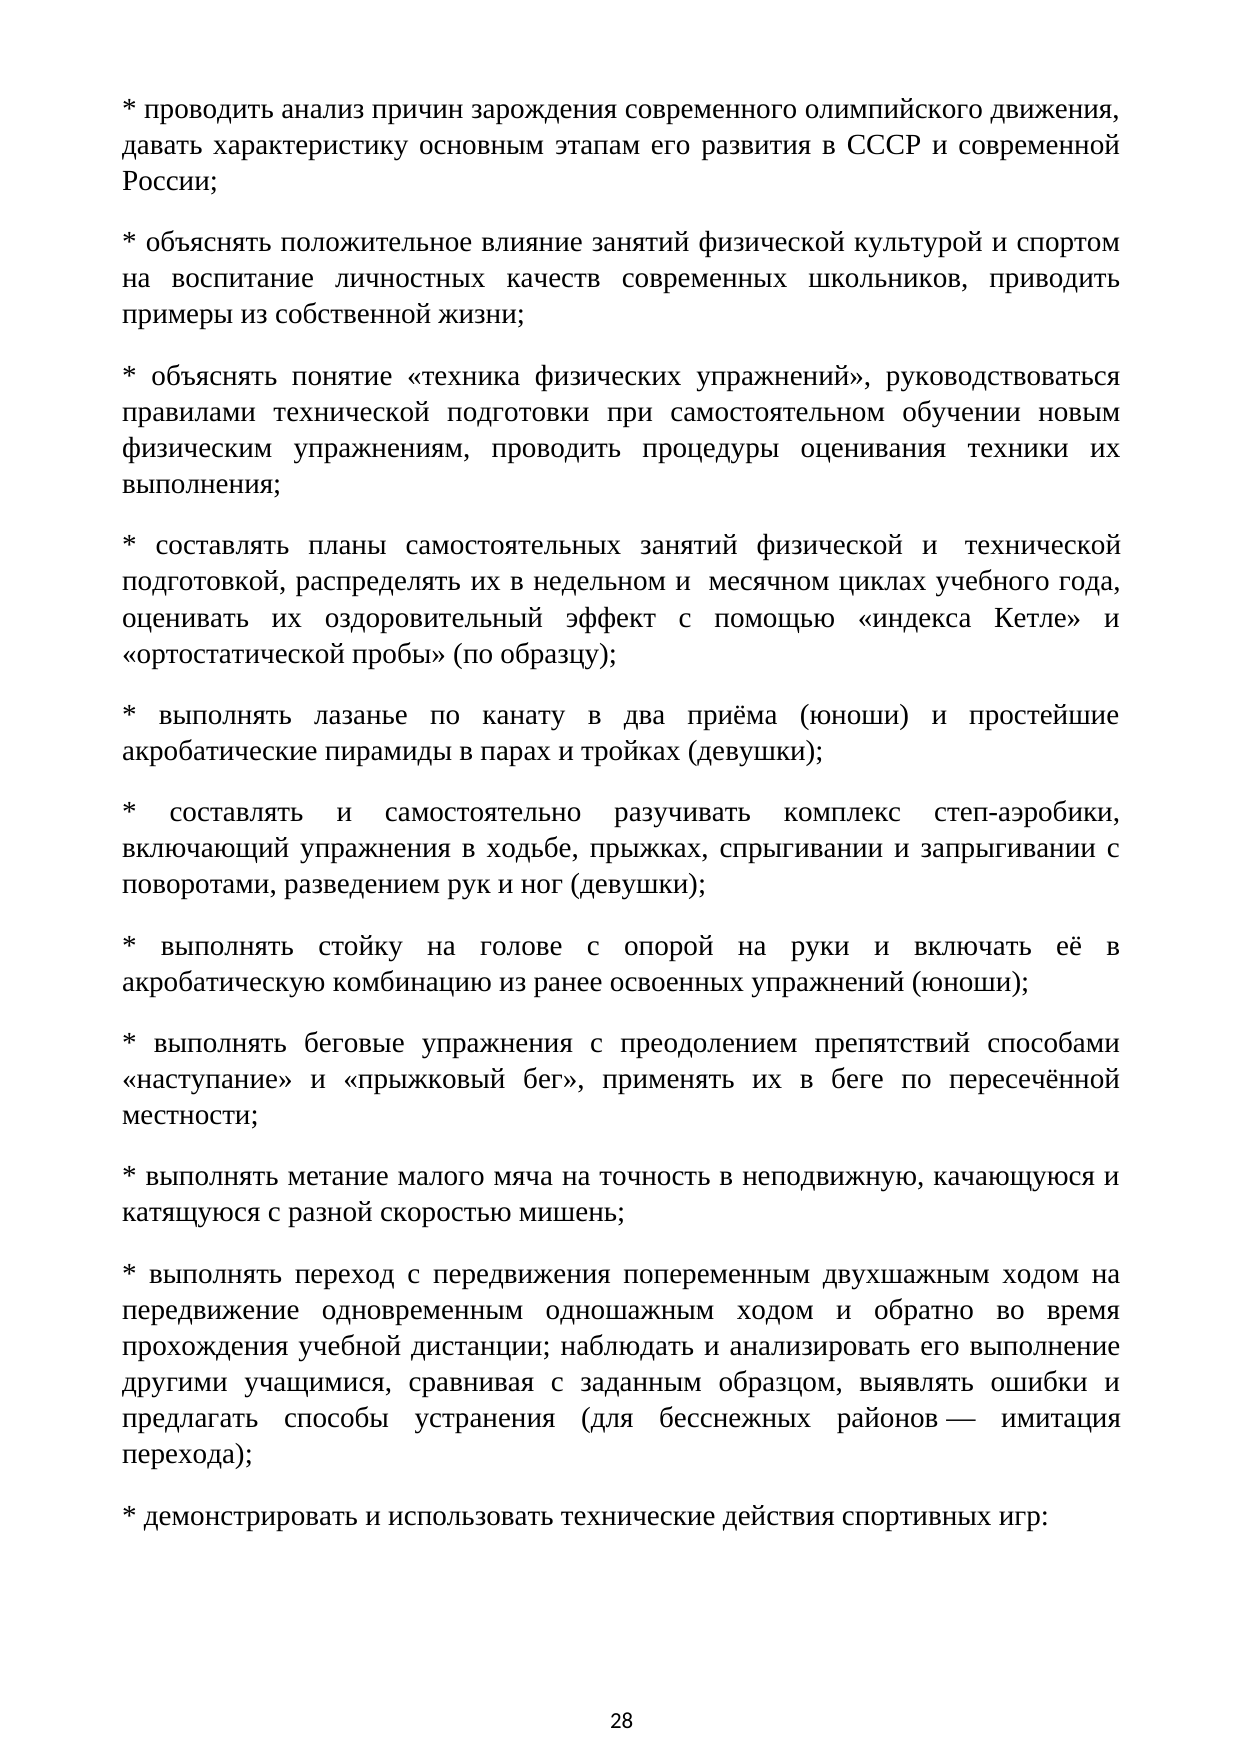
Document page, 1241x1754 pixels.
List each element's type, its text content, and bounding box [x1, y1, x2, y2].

text * составлять планы самостоятельных занятий физической и технической подготовкой, распределять их в недельном и месячном циклах учебного года, оценивать их оздоровительный эффект с помощью «индекса Кетле» и «ортостатической пробы» (по образцу); [122, 527, 1121, 669]
text * составлять и самостоятельно разучивать комплекс степ-аэробики, включающий упражнения в ходьбе, прыжках, спрыгивании и запрыгивании с поворотами, разведением рук и ног (девушки); [122, 794, 1121, 900]
text * выполнять стойку на голове с опорой на руки и включать её в акробатическую комбинацию из ранее освоенных упражнений (юноши); [122, 928, 1121, 997]
text * выполнять переход с передвижения попеременным двухшажным ходом на передвижение одновременным одношажным ходом и обратно во время прохождения учебной дистанции; наблюдать и анализировать его выполнение другими учащимися, сравнивая с заданным образцом, выявлять ошибки и предлагать способы устранения (для бесснежных районов — имитация перехода); [122, 1256, 1121, 1470]
text * объяснять понятие «техника физических упражнений», руководствоваться правилами технической подготовки при самостоятельном обучении новым физическим упражнениям, проводить процедуры оценивания техники их выполнения; [122, 358, 1121, 500]
text * выполнять метание малого мяча на точность в неподвижную, качающуюся и катящуюся с разной скоростью мишень; [122, 1158, 1121, 1228]
text * объяснять положительное влияние занятий физической культурой и спортом на воспитание личностных качеств современных школьников, приводить примеры из собственной жизни; [122, 224, 1121, 330]
text * выполнять лазанье по канату в два приёма (юноши) и простейшие акробатические пирамиды в парах и тройках (девушки); [122, 697, 1121, 767]
text * выполнять беговые упражнения с преодолением препятствий способами «наступание» и «прыжковый бег», применять их в беге по пересечённой местности; [122, 1025, 1121, 1131]
text * проводить анализ причин зарождения современного олимпийского движения, давать характеристику основным этапам его развития в СССР и современной России; [122, 91, 1121, 197]
text * демонстрировать и использовать технические действия спортивных игр: [122, 1498, 1121, 1531]
